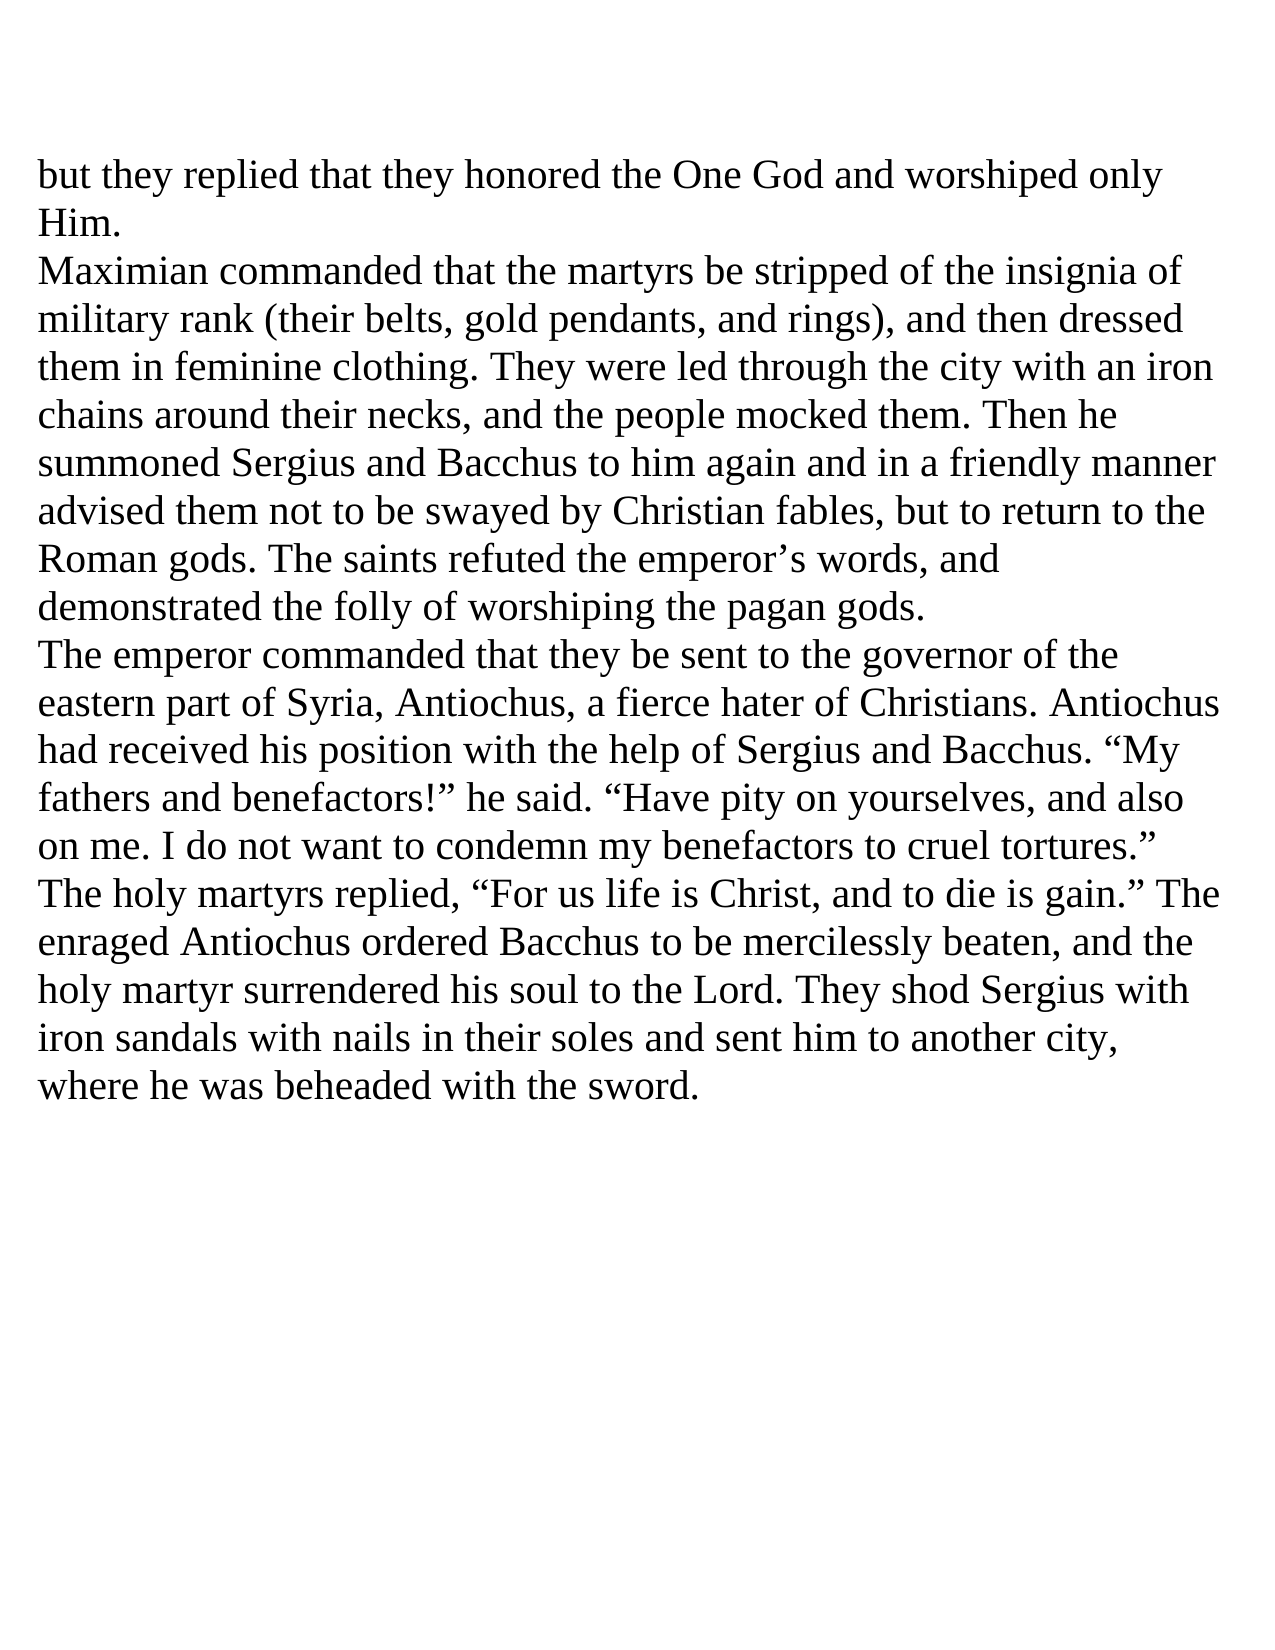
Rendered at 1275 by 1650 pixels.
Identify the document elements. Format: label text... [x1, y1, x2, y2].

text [37, 150, 1228, 246]
text The emperor commanded that they be sent to the governor of the eastern part of Syria, Antiochus, a fierce hater of Christians. Antiochus had received his position with the help of Sergius and Bacchus. “My fathers and benefactors!” he said. “Have pity on yourselves, and also on me. I do not want to condemn my benefactors to cruel tortures.” The holy martyrs replied, “For us life is Christ, and to die is gain.” The enraged Antiochus ordered Bacchus to be mercilessly beaten, and the holy martyr surrendered his soul to the Lord. They shod Sergius with iron sandals with nails in their soles and sent him to another city, where he was beheaded with the sword. [37, 629, 1228, 1108]
text Maximian commanded that the martyrs be stripped of the insignia of military rank (their belts, gold pendants, and rings), and then dressed them in feminine clothing. They were led through the city with an iron chains around their necks, and the people mocked them. Then he summoned Sergius and Bacchus to him again and in a friendly manner advised them not to be swayed by Christian fables, but to return to the Roman gods. The saints refuted the emperor’s words, and demonstrated the folly of worshiping the pagan gods. [37, 246, 1228, 629]
